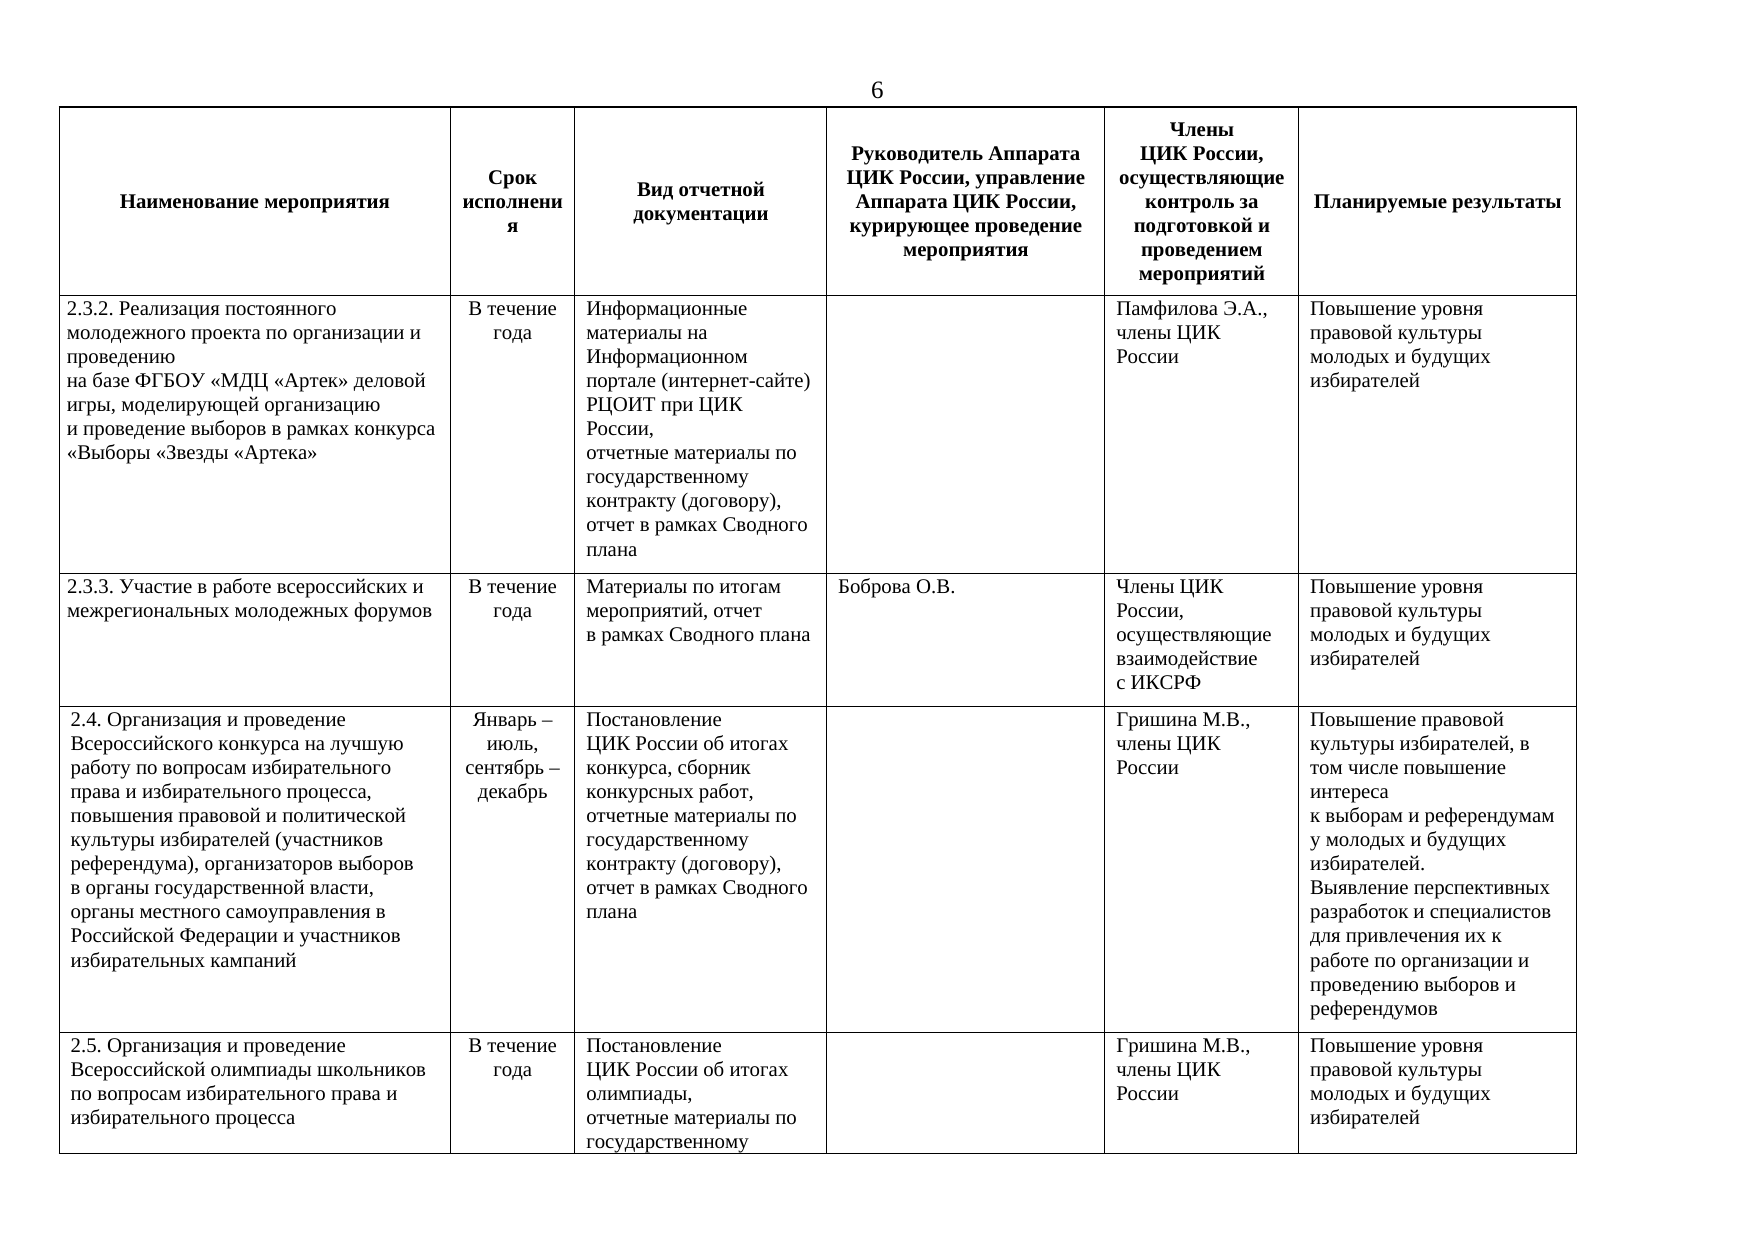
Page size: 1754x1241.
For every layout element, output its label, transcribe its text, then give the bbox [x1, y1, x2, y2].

table_cell Январь – июль, сентябрь – декабрь [451, 707, 574, 1032]
table_cell Боброва О.В. [827, 574, 1104, 706]
table_cell Повышение правовой культуры избирателей, в том числе повышение интереса к выборам и референдумам у молодых и будущих избирателей. Выявление перспективных разработок и специалистов для привлечения их к работе по организации и проведению выборов и референдумов [1299, 707, 1576, 1032]
table_header Наименование мероприятия [60, 108, 450, 295]
table_cell Постановление ЦИК России об итогах конкурса, сборник конкурсных работ, отчетные материалы по государственному контракту (договору), отчет в рамках Сводного плана [575, 707, 826, 1032]
table_cell Повышение уровня правовой культуры молодых и будущих избирателей [1299, 296, 1576, 572]
table_cell Гришина М.В., члены ЦИК России [1105, 1033, 1298, 1153]
table_cell [827, 707, 1104, 1032]
table_cell В течение года [451, 1033, 574, 1153]
table_cell Члены ЦИК России, осуществляющие взаимодействие с ИКСРФ [1105, 574, 1298, 706]
table_header Планируемые результаты [1299, 108, 1576, 295]
table_cell [827, 296, 1104, 572]
table_cell Постановление ЦИК России об итогах олимпиады, отчетные материалы по государственному контракту (договору), отчет в рамках Сводного плана [575, 1033, 826, 1153]
table_cell 2.4. Организация и проведение Всероссийского конкурса на лучшую работу по вопросам избирательного права и избирательного процесса, повышения правовой и политической культуры избирателей (участников референдума), организаторов выборов в органы государственной власти, органы местного самоуправления в Российской Федерации и участников избирательных кампаний [60, 707, 450, 1032]
table_cell 2.3.2. Реализация постоянного молодежного проекта по организации и проведению на базе ФГБОУ «МДЦ «Артек» деловой игры, моделирующей организацию и проведение выборов в рамках конкурса «Выборы «Звезды «Артека» [60, 296, 450, 572]
table_cell [827, 1033, 1104, 1153]
table_cell 2.5. Организация и проведение Всероссийской олимпиады школьников по вопросам избирательного права и избирательного процесса [60, 1033, 450, 1153]
table_header Вид отчетной документации [575, 108, 826, 295]
table_cell Информационные материалы на Информационном портале (интернет-сайте) РЦОИТ при ЦИК России, отчетные материалы по государственному контракту (договору), отчет в рамках Сводного плана [575, 296, 826, 572]
table_header Члены ЦИК России, осуществляющие контроль за подготовкой и проведением мероприятий [1105, 108, 1298, 295]
table_cell Повышение уровня правовой культуры молодых и будущих избирателей [1299, 1033, 1576, 1153]
table_cell Повышение уровня правовой культуры молодых и будущих избирателей [1299, 574, 1576, 706]
table_header Руководитель Аппарата ЦИК России, управление Аппарата ЦИК России, курирующее проведение мероприятия [827, 108, 1104, 295]
table_cell В течение года [451, 296, 574, 572]
table_cell В течение года [451, 574, 574, 706]
table_header Срок исполнения [451, 108, 574, 295]
table_cell Гришина М.В., члены ЦИК России [1105, 707, 1298, 1032]
table_cell 2.3.3. Участие в работе всероссийских и межрегиональных молодежных форумов [60, 574, 450, 706]
table_cell Материалы по итогам мероприятий, отчет в рамках Сводного плана [575, 574, 826, 706]
table_cell Памфилова Э.А., члены ЦИК России [1105, 296, 1298, 572]
